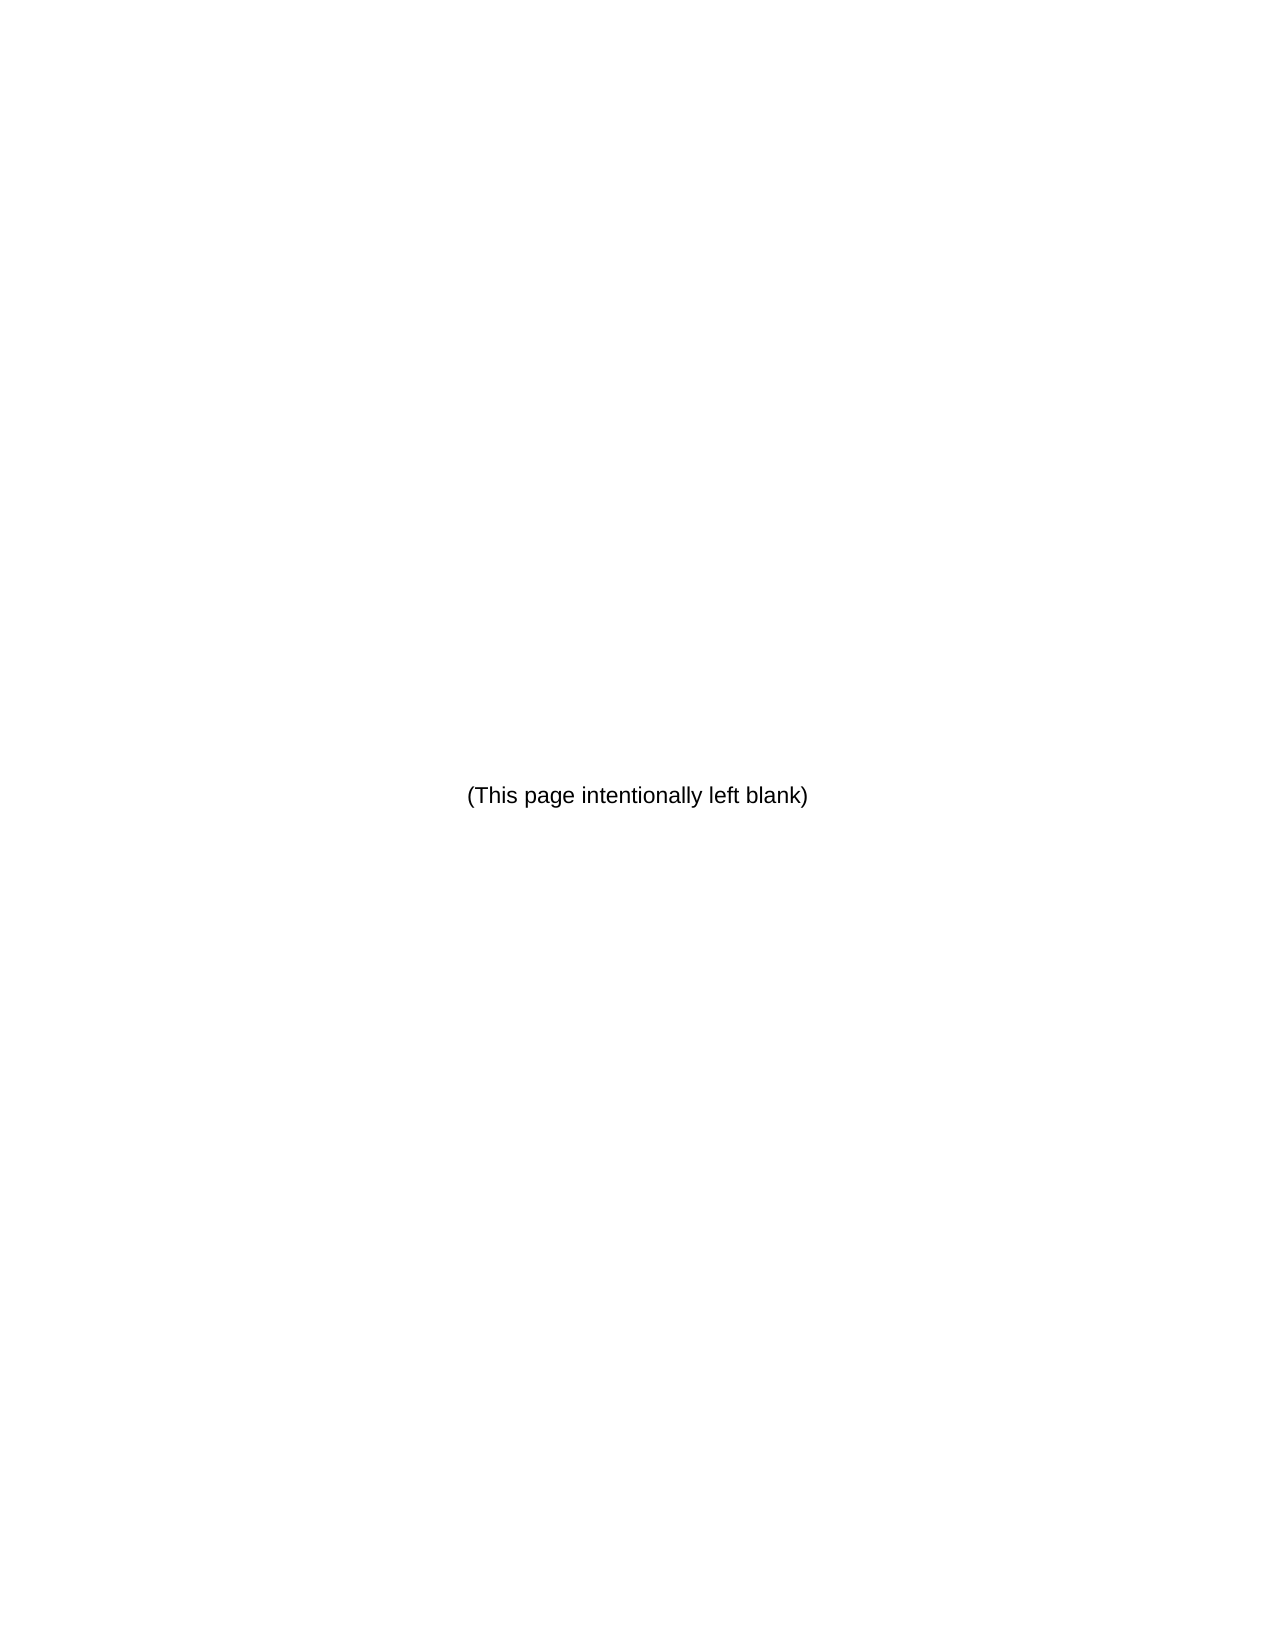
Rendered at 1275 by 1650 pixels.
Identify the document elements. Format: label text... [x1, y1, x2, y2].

text (This page intentionally left blank) [150, 782, 1125, 809]
